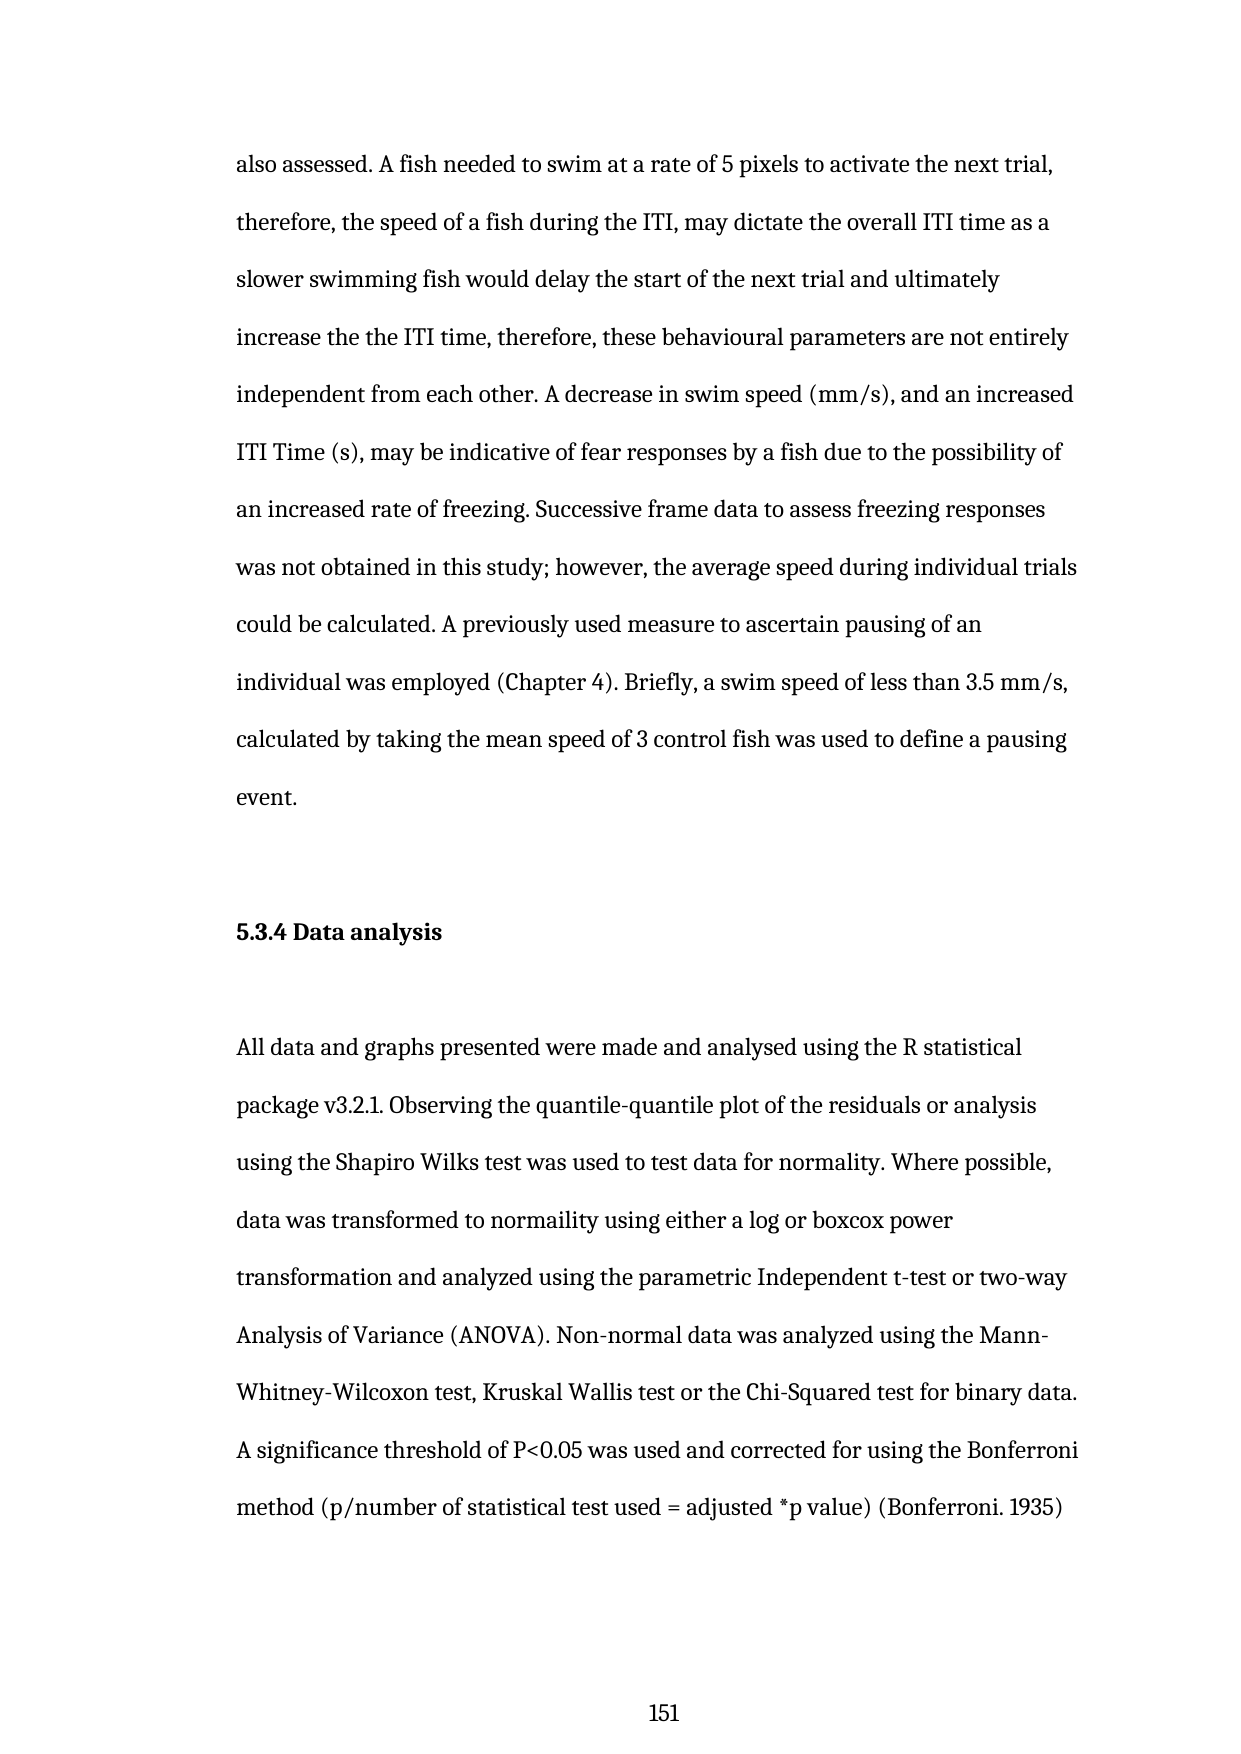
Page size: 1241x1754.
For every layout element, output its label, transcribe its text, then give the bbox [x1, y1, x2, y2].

subtitle 5.3.4 Data analysis [236, 918, 1090, 947]
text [236, 150, 1090, 811]
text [236, 1033, 1090, 1522]
